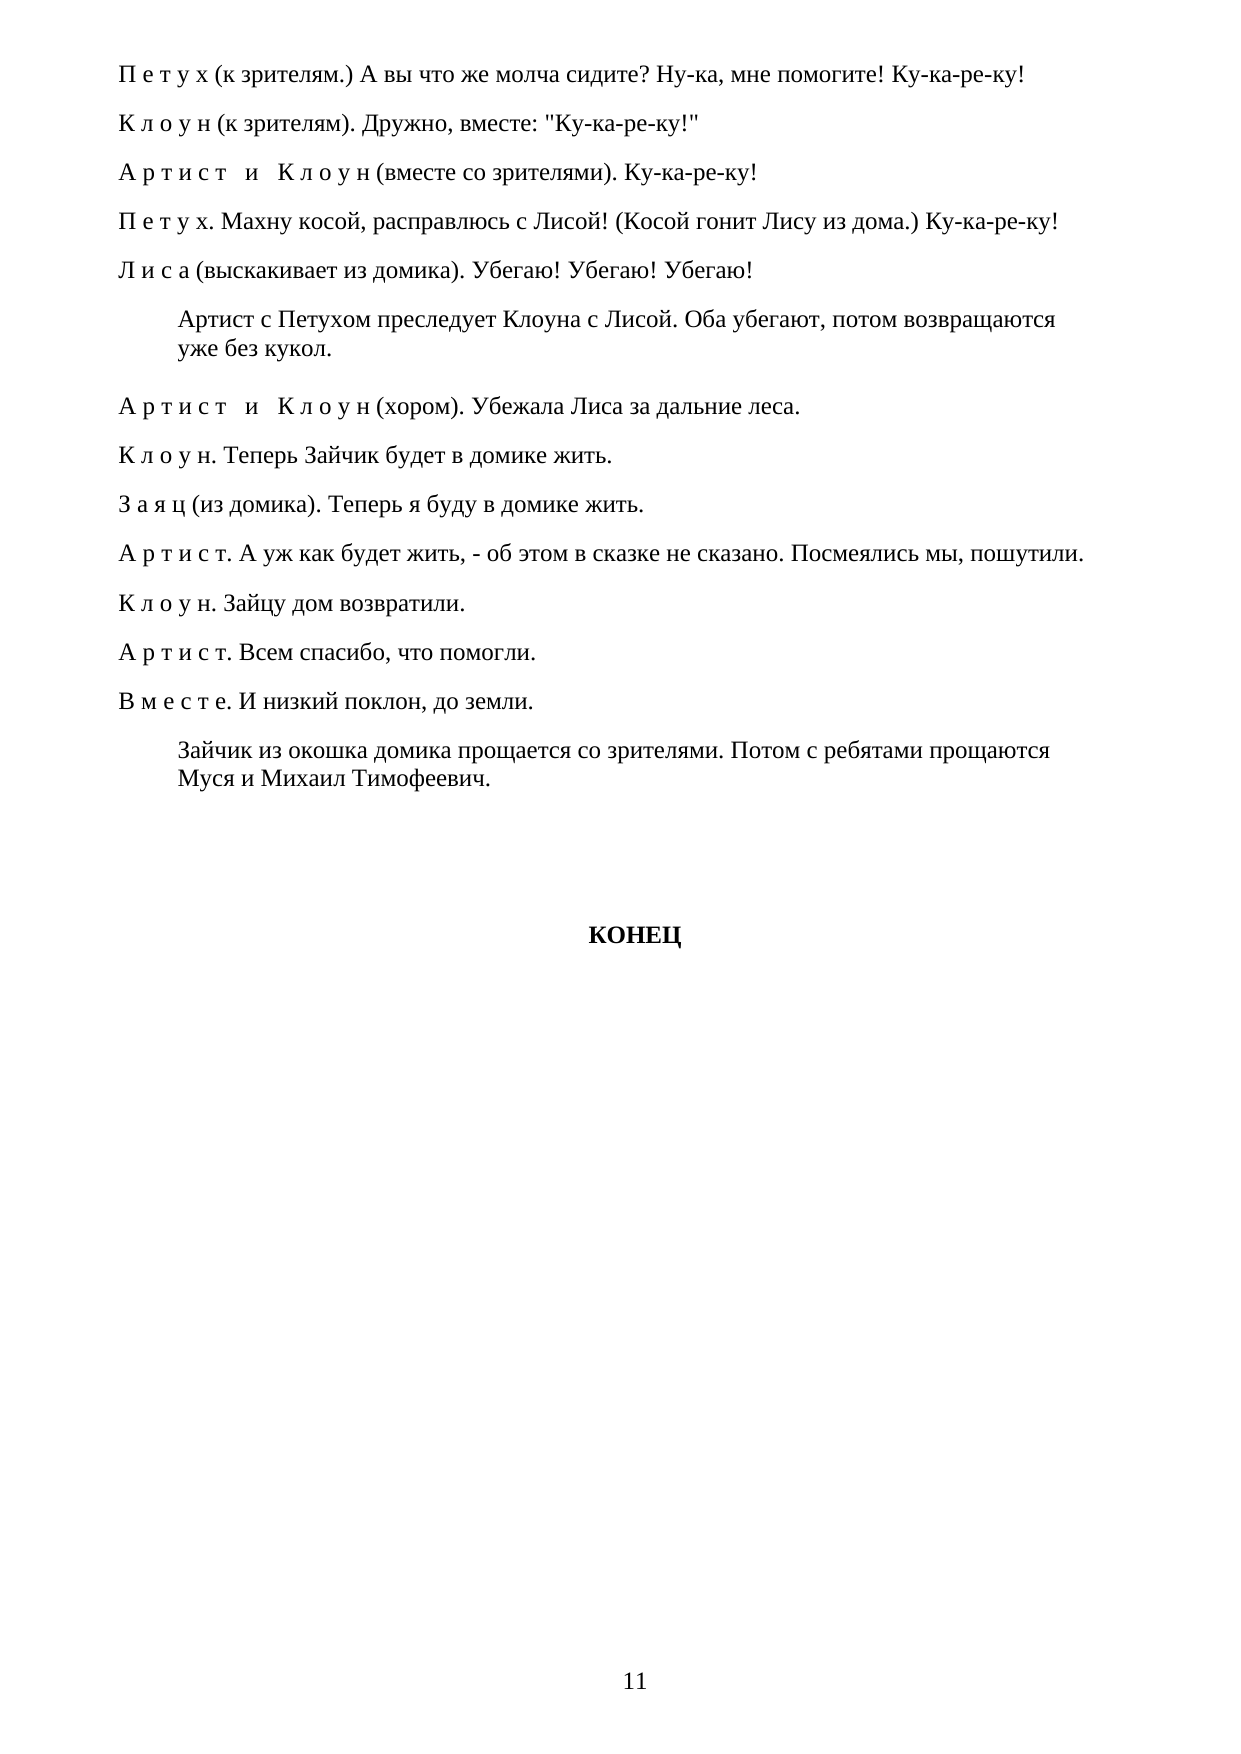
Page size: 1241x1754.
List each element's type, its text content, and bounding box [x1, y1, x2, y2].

text А р т и с т. А уж как будет жить, - об этом в сказке не сказано. Посмеялись мы, пошутили. [118, 538, 1152, 567]
text А р т и с т и К л о у н (хором). Убежала Лиса за дальние леса. [118, 391, 1152, 420]
text В м е с т е. И низкий поклон, до земли. [118, 686, 1152, 714]
text П е т у х (к зрителям.) А вы что же молча сидите? Ну-ка, мне помогите! Ку-ка-ре-ку! [118, 59, 1152, 88]
text К л о у н. Теперь Зайчик будет в домике жить. [118, 440, 1152, 469]
text А р т и с т и К л о у н (вместе со зрителями). Ку-ка-ре-ку! [118, 157, 1152, 186]
text Зайчик из окошка домика прощается со зрителями. Потом с ребятами прощаются Муся и Михаил Тимофеевич. [177, 735, 1093, 792]
text К л о у н. Зайцу дом возвратили. [118, 588, 1152, 616]
text З а я ц (из домика). Теперь я буду в домике жить. [118, 489, 1152, 518]
text К л о у н (к зрителям). Дружно, вместе: "Ку-ка-ре-ку!" [118, 108, 1152, 137]
text А р т и с т. Всем спасибо, что помогли. [118, 637, 1152, 665]
text П е т у х. Махну косой, расправлюсь с Лисой! (Косой гонит Лису из дома.) Ку-ка-ре-ку! [118, 206, 1152, 235]
text Артист с Петухом преследует Клоуна с Лисой. Оба убегают, потом возвращаются уже без кукол. [177, 304, 1093, 362]
text КОНЕЦ [118, 920, 1152, 949]
text Л и с а (выскакивает из домика). Убегаю! Убегаю! Убегаю! [118, 255, 1152, 284]
